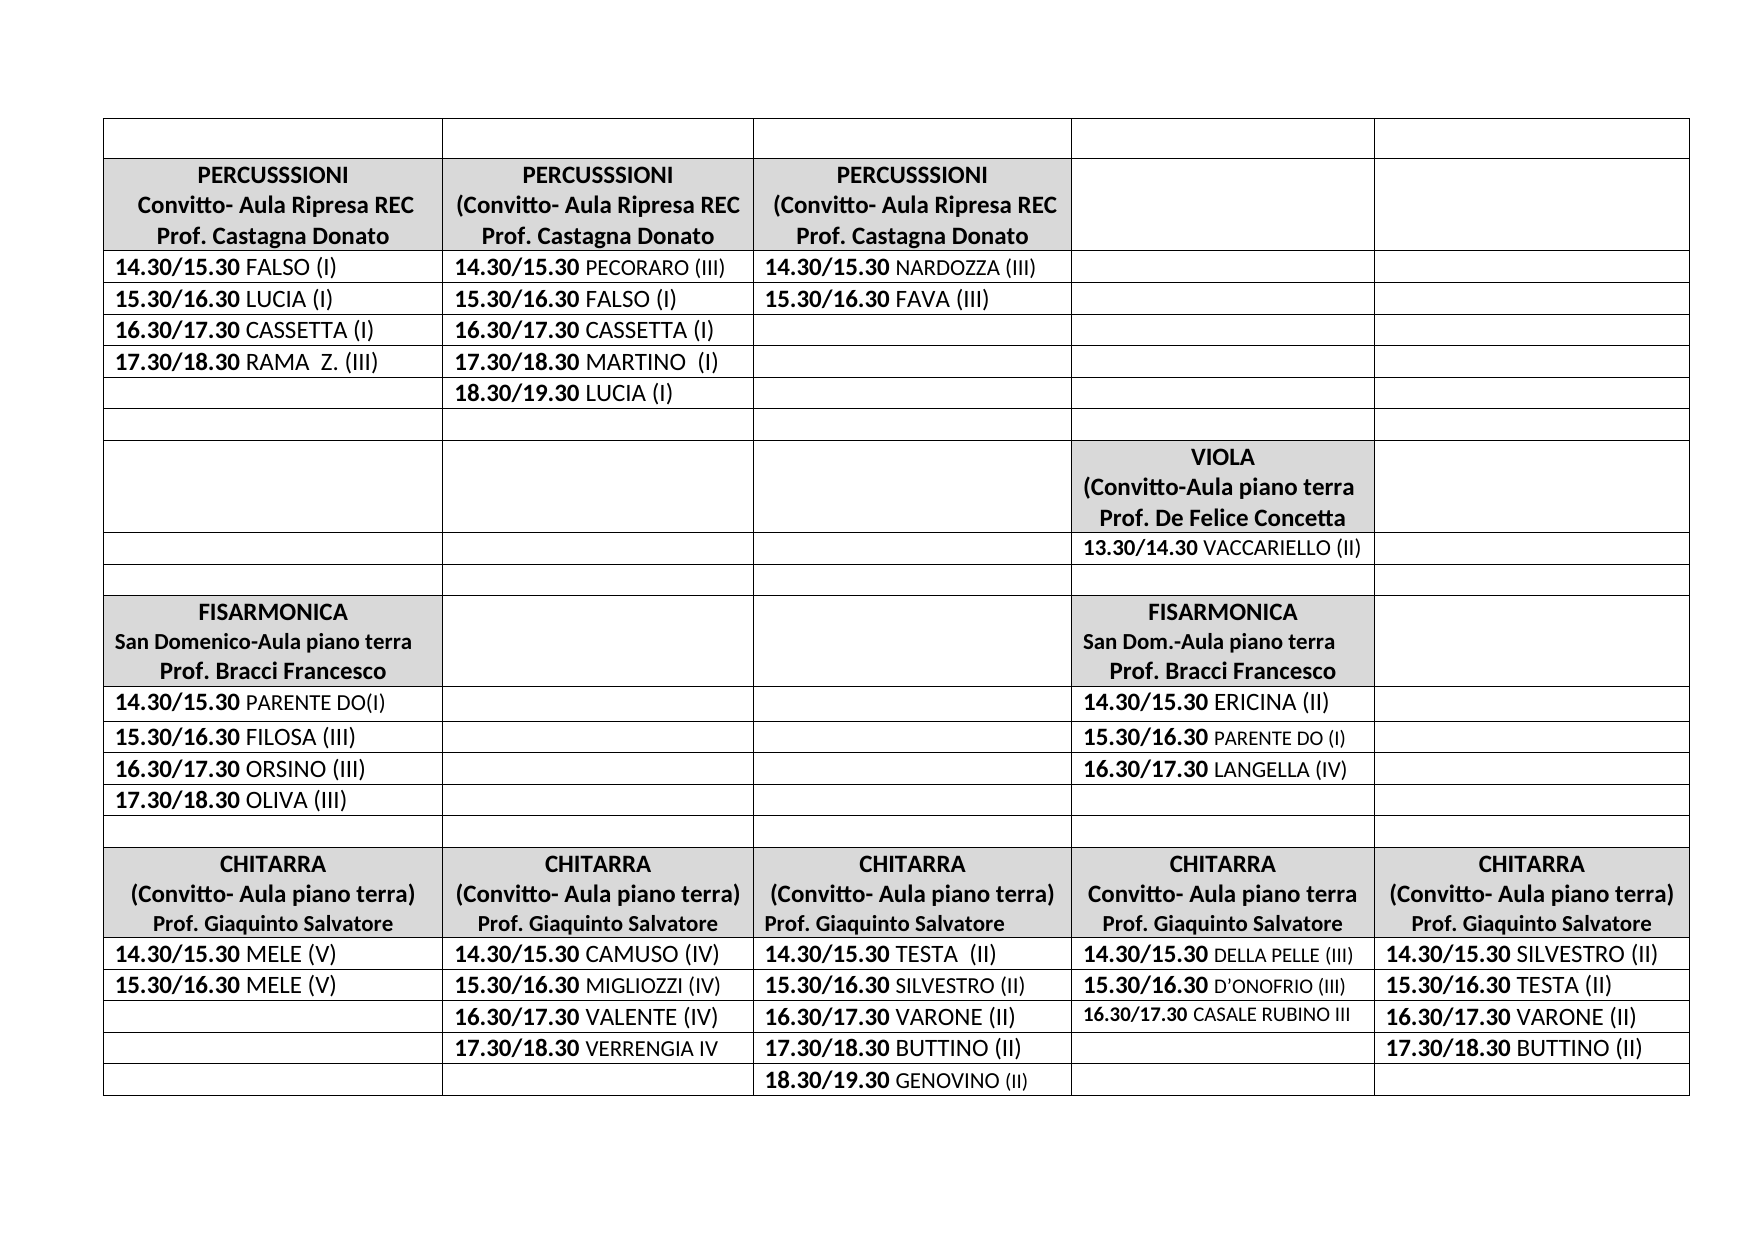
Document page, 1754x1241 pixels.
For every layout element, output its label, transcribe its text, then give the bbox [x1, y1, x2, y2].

table_cell [443, 1064, 753, 1095]
table_cell [1375, 785, 1689, 815]
table_cell [1072, 1064, 1374, 1095]
table_cell FISARMONICA San Dom.-Aula piano terra Prof. Bracci Francesco [1072, 596, 1374, 686]
table_cell 15.30/16.30 D’ONOFRIO (III) [1072, 970, 1374, 1000]
table_cell [754, 722, 1071, 752]
table_cell 15.30/16.30 FILOSA (III) [104, 722, 442, 752]
table_cell [1375, 283, 1689, 313]
table_cell CHITARRA (Convitto- Aula piano terra) Prof. Giaquinto Salvatore [754, 848, 1071, 937]
table_cell PERCUSSSIONI (Convitto- Aula Ripresa REC Prof. Castagna Donato [443, 159, 753, 250]
table_cell [754, 315, 1071, 345]
table_cell [1375, 722, 1689, 752]
table_cell 17.30/18.30 MARTINO (I) [443, 346, 753, 377]
table_cell 15.30/16.30 PARENTE DO (I) [1072, 722, 1374, 752]
table_cell [1375, 596, 1689, 686]
table_cell [1375, 378, 1689, 408]
table_cell [1375, 816, 1689, 847]
table_cell 14.30/15.30 SILVESTRO (II) [1375, 938, 1689, 968]
table_cell [1072, 378, 1374, 408]
table_cell [104, 378, 442, 408]
table_cell 16.30/17.30 VARONE (II) [754, 1001, 1071, 1032]
table_cell [104, 816, 442, 847]
table_cell 15.30/16.30 FAVA (III) [754, 283, 1071, 313]
table_cell [1375, 441, 1689, 532]
table_cell 17.30/18.30 BUTTINO (II) [1375, 1033, 1689, 1063]
table_cell CHITARRA (Convitto- Aula piano terra) Prof. Giaquinto Salvatore [443, 848, 753, 937]
table_cell [443, 687, 753, 721]
table_cell [1375, 315, 1689, 345]
table_cell [1072, 816, 1374, 847]
table_cell [1375, 753, 1689, 784]
table_cell 16.30/17.30 VARONE (II) [1375, 1001, 1689, 1032]
table_cell [104, 533, 442, 564]
table_cell 14.30/15.30 CAMUSO (IV) [443, 938, 753, 968]
table_cell [1072, 283, 1374, 313]
table_cell 18.30/19.30 LUCIA (I) [443, 378, 753, 408]
table_cell [443, 753, 753, 784]
table_cell 14.30/15.30 MELE (V) [104, 938, 442, 968]
table_cell [1072, 119, 1374, 158]
table_cell 15.30/16.30 FALSO (I) [443, 283, 753, 313]
table_cell [104, 1033, 442, 1063]
table_cell [754, 409, 1071, 440]
table_cell 14.30/15.30 PARENTE DO(I) [104, 687, 442, 721]
table_cell 14.30/15.30 FALSO (I) [104, 251, 442, 282]
table_cell [1072, 785, 1374, 815]
table_cell [1072, 565, 1374, 595]
table_cell CHITARRA (Convitto- Aula piano terra) Prof. Giaquinto Salvatore [1375, 848, 1689, 937]
table_cell [1375, 346, 1689, 377]
table_cell 14.30/15.30 TESTA (II) [754, 938, 1071, 968]
table_cell [443, 785, 753, 815]
table_cell [754, 346, 1071, 377]
table_cell 17.30/18.30 OLIVA (III) [104, 785, 442, 815]
table_cell [443, 533, 753, 564]
table_cell [754, 441, 1071, 532]
table_cell [104, 565, 442, 595]
table_cell 15.30/16.30 LUCIA (I) [104, 283, 442, 313]
table_cell 16.30/17.30 CASSETTA (I) [104, 315, 442, 345]
table_cell 14.30/15.30 DELLA PELLE (III) [1072, 938, 1374, 968]
table_cell 14.30/15.30 ERICINA (II) [1072, 687, 1374, 721]
table_cell [1375, 409, 1689, 440]
table_cell [754, 119, 1071, 158]
table_cell [1072, 315, 1374, 345]
table_cell 16.30/17.30 LANGELLA (IV) [1072, 753, 1374, 784]
table_cell FISARMONICA San Domenico-Aula piano terra Prof. Bracci Francesco [104, 596, 442, 686]
table_cell 15.30/16.30 TESTA (II) [1375, 970, 1689, 1000]
table_cell [1072, 251, 1374, 282]
table_cell [1375, 687, 1689, 721]
table_cell [1072, 409, 1374, 440]
table_cell 16.30/17.30 ORSINO (III) [104, 753, 442, 784]
table_cell [754, 378, 1071, 408]
table_cell [1375, 119, 1689, 158]
table_cell [104, 119, 442, 158]
table_cell 17.30/18.30 VERRENGIA IV [443, 1033, 753, 1063]
table_cell CHITARRA (Convitto- Aula piano terra) Prof. Giaquinto Salvatore [104, 848, 442, 937]
table_cell [754, 785, 1071, 815]
table_cell [443, 119, 753, 158]
table_cell [1072, 346, 1374, 377]
table_cell [754, 816, 1071, 847]
table_cell [104, 1001, 442, 1032]
table_cell 15.30/16.30 MELE (V) [104, 970, 442, 1000]
table_cell [1375, 533, 1689, 564]
table_cell 18.30/19.30 GENOVINO (II) [754, 1064, 1071, 1095]
table_cell [1375, 565, 1689, 595]
table_cell 14.30/15.30 NARDOZZA (III) [754, 251, 1071, 282]
table_cell [104, 441, 442, 532]
table_cell [104, 409, 442, 440]
table_cell VIOLA (Convitto-Aula piano terra Prof. De Felice Concetta [1072, 441, 1374, 532]
table_cell [754, 565, 1071, 595]
table_cell 13.30/14.30 VACCARIELLO (II) [1072, 533, 1374, 564]
table_cell [754, 753, 1071, 784]
table_cell [443, 596, 753, 686]
table_cell 16.30/17.30 CASALE RUBINO III [1072, 1001, 1374, 1032]
table_cell [1375, 251, 1689, 282]
table_cell 15.30/16.30 SILVESTRO (II) [754, 970, 1071, 1000]
table_cell [443, 565, 753, 595]
table_cell 16.30/17.30 CASSETTA (I) [443, 315, 753, 345]
table_cell [1072, 159, 1374, 250]
table_cell 16.30/17.30 VALENTE (IV) [443, 1001, 753, 1032]
table_cell 17.30/18.30 BUTTINO (II) [754, 1033, 1071, 1063]
table_cell [754, 533, 1071, 564]
table_cell [1375, 1064, 1689, 1095]
table_cell 17.30/18.30 RAMA Z. (III) [104, 346, 442, 377]
table_cell [1072, 1033, 1374, 1063]
table_cell 14.30/15.30 PECORARO (III) [443, 251, 753, 282]
table_cell [443, 816, 753, 847]
table_cell [443, 722, 753, 752]
table_cell 15.30/16.30 MIGLIOZZI (IV) [443, 970, 753, 1000]
table_cell [1375, 159, 1689, 250]
table_cell PERCUSSSIONI Convitto- Aula Ripresa REC Prof. Castagna Donato [104, 159, 442, 250]
table_cell [443, 441, 753, 532]
table_cell [104, 1064, 442, 1095]
table_cell [443, 409, 753, 440]
table_cell [754, 687, 1071, 721]
table_cell [754, 596, 1071, 686]
table_cell PERCUSSSIONI (Convitto- Aula Ripresa REC Prof. Castagna Donato [754, 159, 1071, 250]
table_cell CHITARRA Convitto- Aula piano terra Prof. Giaquinto Salvatore [1072, 848, 1374, 937]
